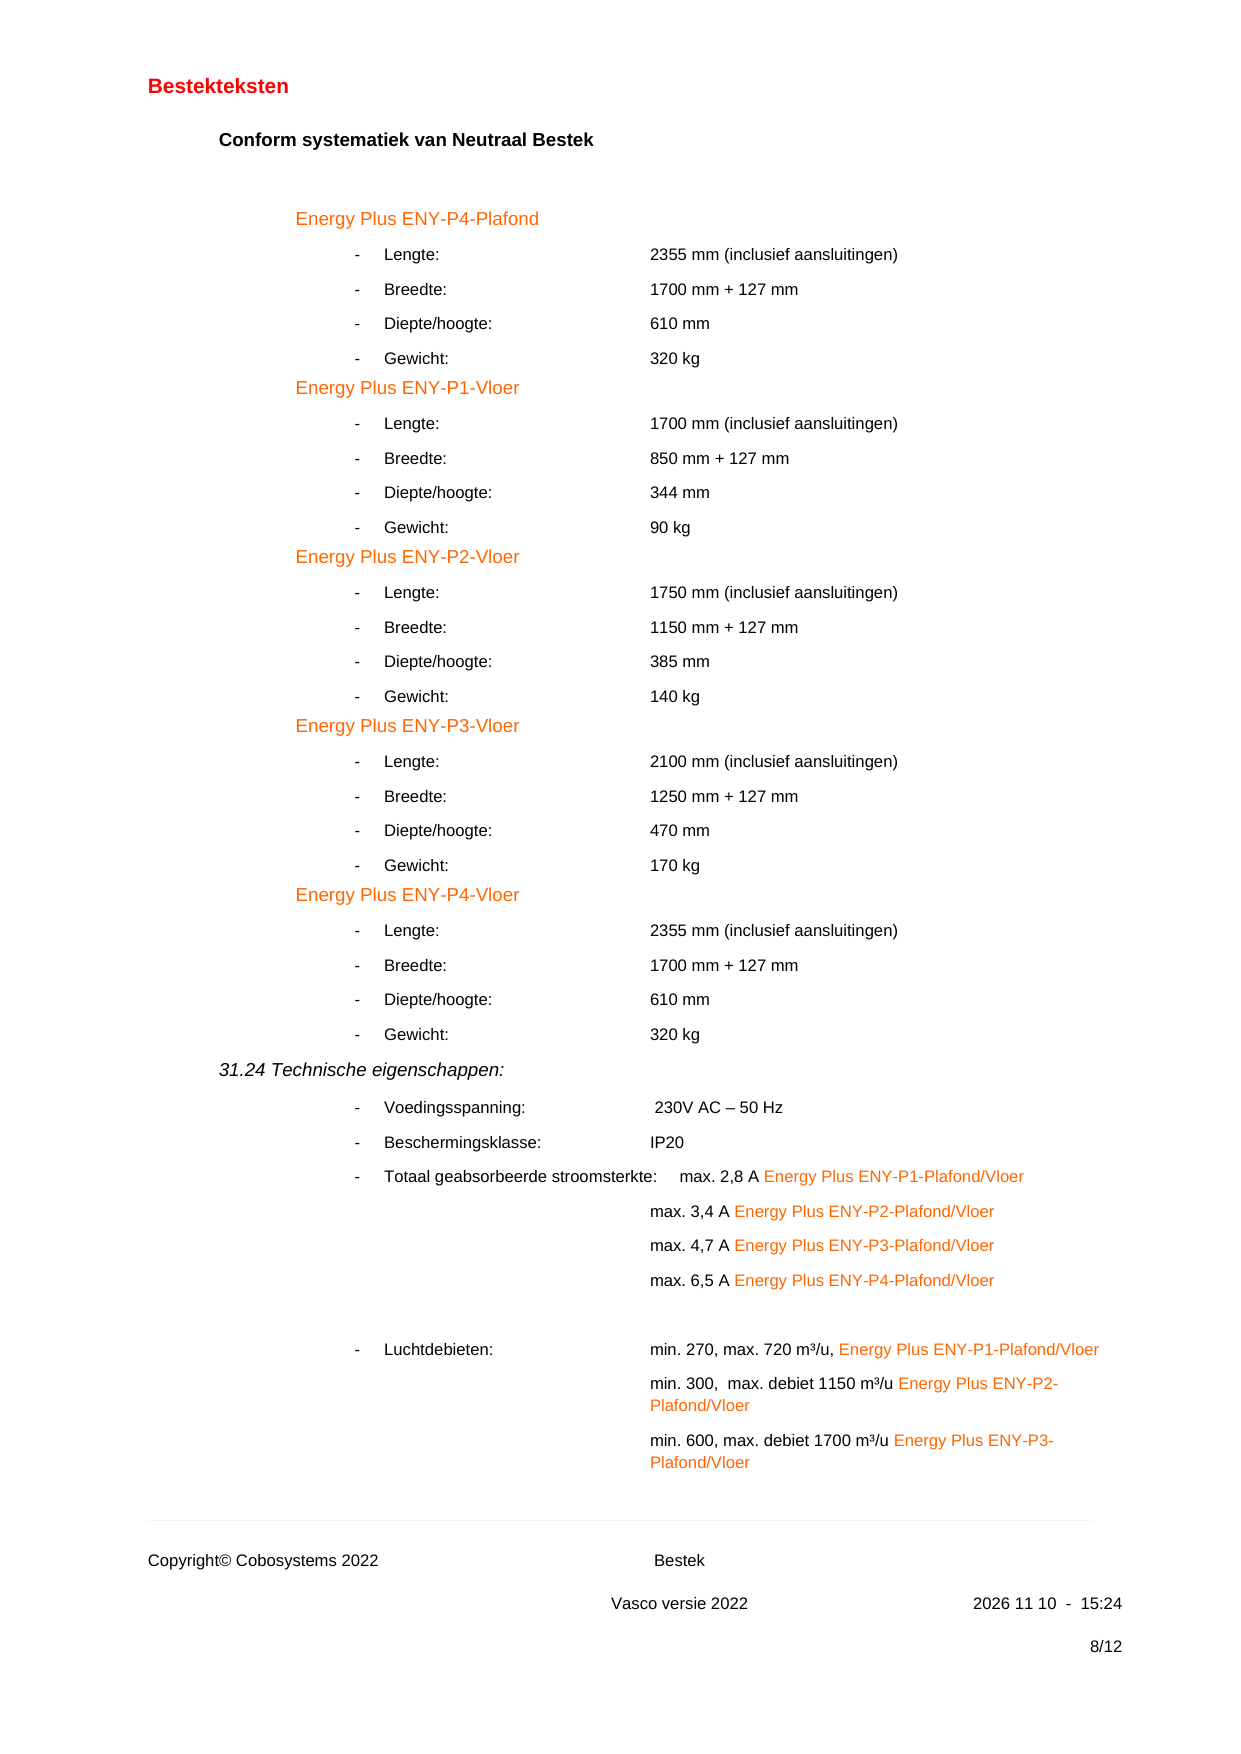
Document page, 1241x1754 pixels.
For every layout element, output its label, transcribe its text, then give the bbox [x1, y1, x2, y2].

text - Voedingsspanning: 230V AC – 50 Hz [354, 1098, 1122, 1117]
text - Breedte: 1250 mm + 127 mm [354, 787, 1122, 806]
text - Gewicht: 90 kg [354, 518, 1122, 537]
text - Gewicht: 320 kg [354, 349, 1122, 368]
text - Lengte: 2355 mm (inclusief aansluitingen) [354, 245, 1122, 264]
text - Breedte: 1700 mm + 127 mm [354, 956, 1122, 975]
text - Lengte: 1700 mm (inclusief aansluitingen) [354, 414, 1122, 433]
subtitle 31.24 Technische eigenschappen: [218, 1059, 1122, 1081]
text - Lengte: 2100 mm (inclusief aansluitingen) [354, 752, 1122, 771]
text - Gewicht: 170 kg [354, 856, 1122, 875]
text - Diepte/hoogte: 610 mm [354, 990, 1122, 1009]
text - Lengte: 2355 mm (inclusief aansluitingen) [354, 921, 1122, 940]
text min. 600, max. debiet 1700 m³/u Energy Plus ENY-P3-Plafond/Vloer [354, 1431, 1122, 1472]
text - Gewicht: 320 kg [354, 1024, 1122, 1044]
text - Gewicht: 140 kg [354, 687, 1122, 706]
text - Breedte: 1150 mm + 127 mm [354, 618, 1122, 637]
text - Diepte/hoogte: 344 mm [354, 483, 1122, 502]
text min. 300, max. debiet 1150 m³/u Energy Plus ENY-P2-Plafond/Vloer [354, 1374, 1122, 1415]
text Energy Plus ENY-P1-Vloer [295, 377, 1122, 398]
text - Diepte/hoogte: 610 mm [354, 314, 1122, 333]
text max. 3,4 A Energy Plus ENY-P2-Plafond/Vloer [354, 1202, 1122, 1221]
text Energy Plus ENY-P4-Vloer [295, 884, 1122, 905]
text - Diepte/hoogte: 385 mm [354, 652, 1122, 671]
text - Breedte: 850 mm + 127 mm [354, 449, 1122, 468]
text max. 4,7 A Energy Plus ENY-P3-Plafond/Vloer [354, 1236, 1122, 1255]
text - Luchtdebieten: min. 270, max. 720 m³/u, Energy Plus ENY-P1-Plafond/Vloer [354, 1340, 1122, 1359]
text - Lengte: 1750 mm (inclusief aansluitingen) [354, 583, 1122, 602]
text Energy Plus ENY-P3-Vloer [295, 715, 1122, 736]
text - Breedte: 1700 mm + 127 mm [354, 280, 1122, 299]
text max. 6,5 A Energy Plus ENY-P4-Plafond/Vloer [354, 1271, 1122, 1290]
text - Totaal geabsorbeerde stroomsterkte: max. 2,8 A Energy Plus ENY-P1-Plafond/Vloer [354, 1167, 1122, 1186]
text Energy Plus ENY-P4-Plafond [295, 208, 1122, 229]
text - Diepte/hoogte: 470 mm [354, 821, 1122, 840]
text Energy Plus ENY-P2-Vloer [295, 546, 1122, 567]
text - Beschermingsklasse: IP20 [354, 1133, 1122, 1152]
